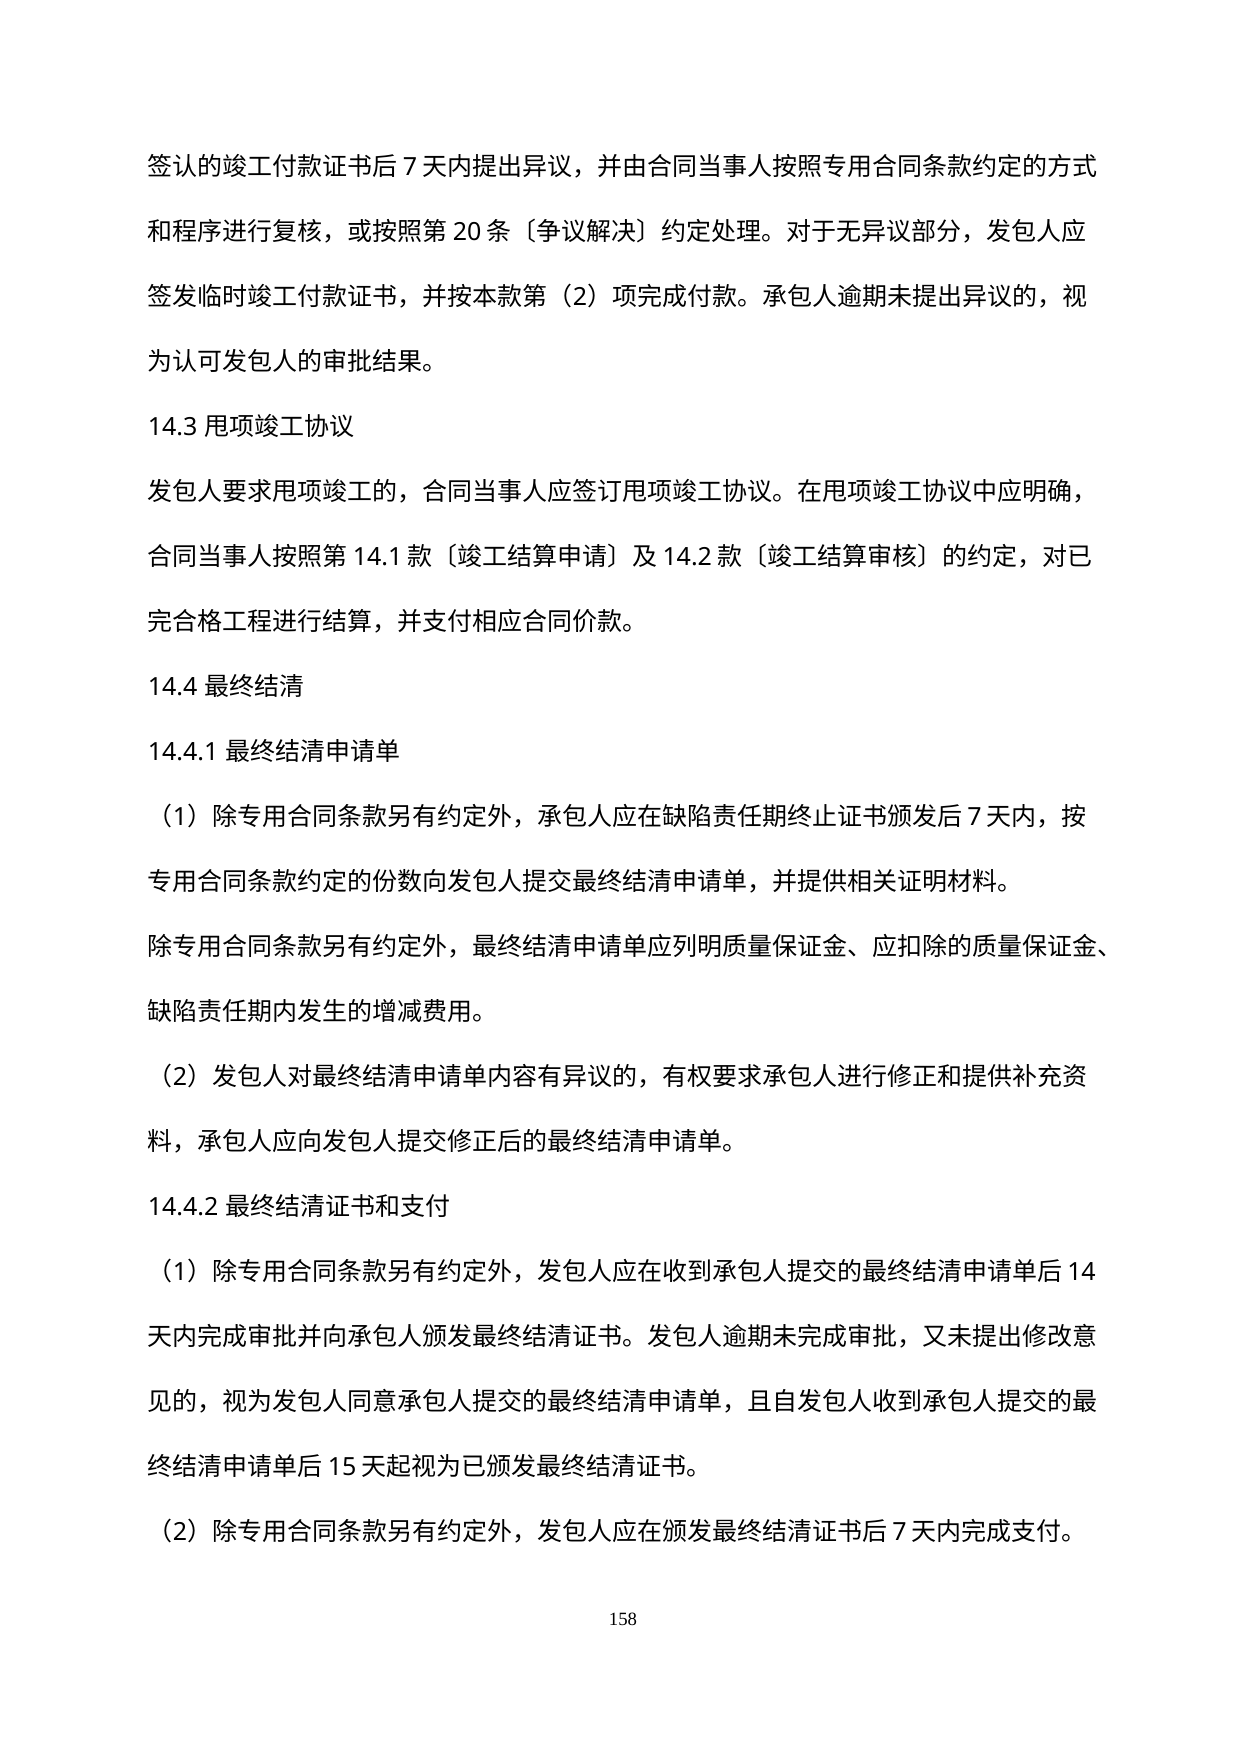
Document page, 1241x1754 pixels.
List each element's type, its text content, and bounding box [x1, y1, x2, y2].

text （1）除专用合同条款另有约定外，发包人应在收到承包人提交的最终结清申请单后14天内完成审批并向承包人颁发最终结清证书。发包人逾期未完成审批，又未提出修改意见的，视为发包人同意承包人提交的最终结清申请单，且自发包人收到承包人提交的最终结清申请单后15天起视为已颁发最终结清证书。 [148, 1237, 1098, 1497]
text 除专用合同条款另有约定外，最终结清申请单应列明质量保证金、应扣除的质量保证金、缺陷责任期内发生的增减费用。 [148, 912, 1098, 1042]
text 14.4 最终结清 [148, 652, 1098, 717]
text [148, 1497, 1098, 1562]
text 14.4.1 最终结清申请单 [148, 717, 1098, 782]
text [148, 132, 1098, 392]
text （2）发包人对最终结清申请单内容有异议的，有权要求承包人进行修正和提供补充资料，承包人应向发包人提交修正后的最终结清申请单。 [148, 1042, 1098, 1172]
text （1）除专用合同条款另有约定外，承包人应在缺陷责任期终止证书颁发后7天内，按专用合同条款约定的份数向发包人提交最终结清申请单，并提供相关证明材料。 [148, 782, 1098, 912]
text 14.3 甩项竣工协议 [148, 392, 1098, 457]
text 14.4.2 最终结清证书和支付 [148, 1172, 1098, 1237]
text 发包人要求甩项竣工的，合同当事人应签订甩项竣工协议。在甩项竣工协议中应明确，合同当事人按照第14.1款〔竣工结算申请〕及14.2款〔竣工结算审核〕的约定，对已完合格工程进行结算，并支付相应合同价款。 [148, 457, 1098, 652]
